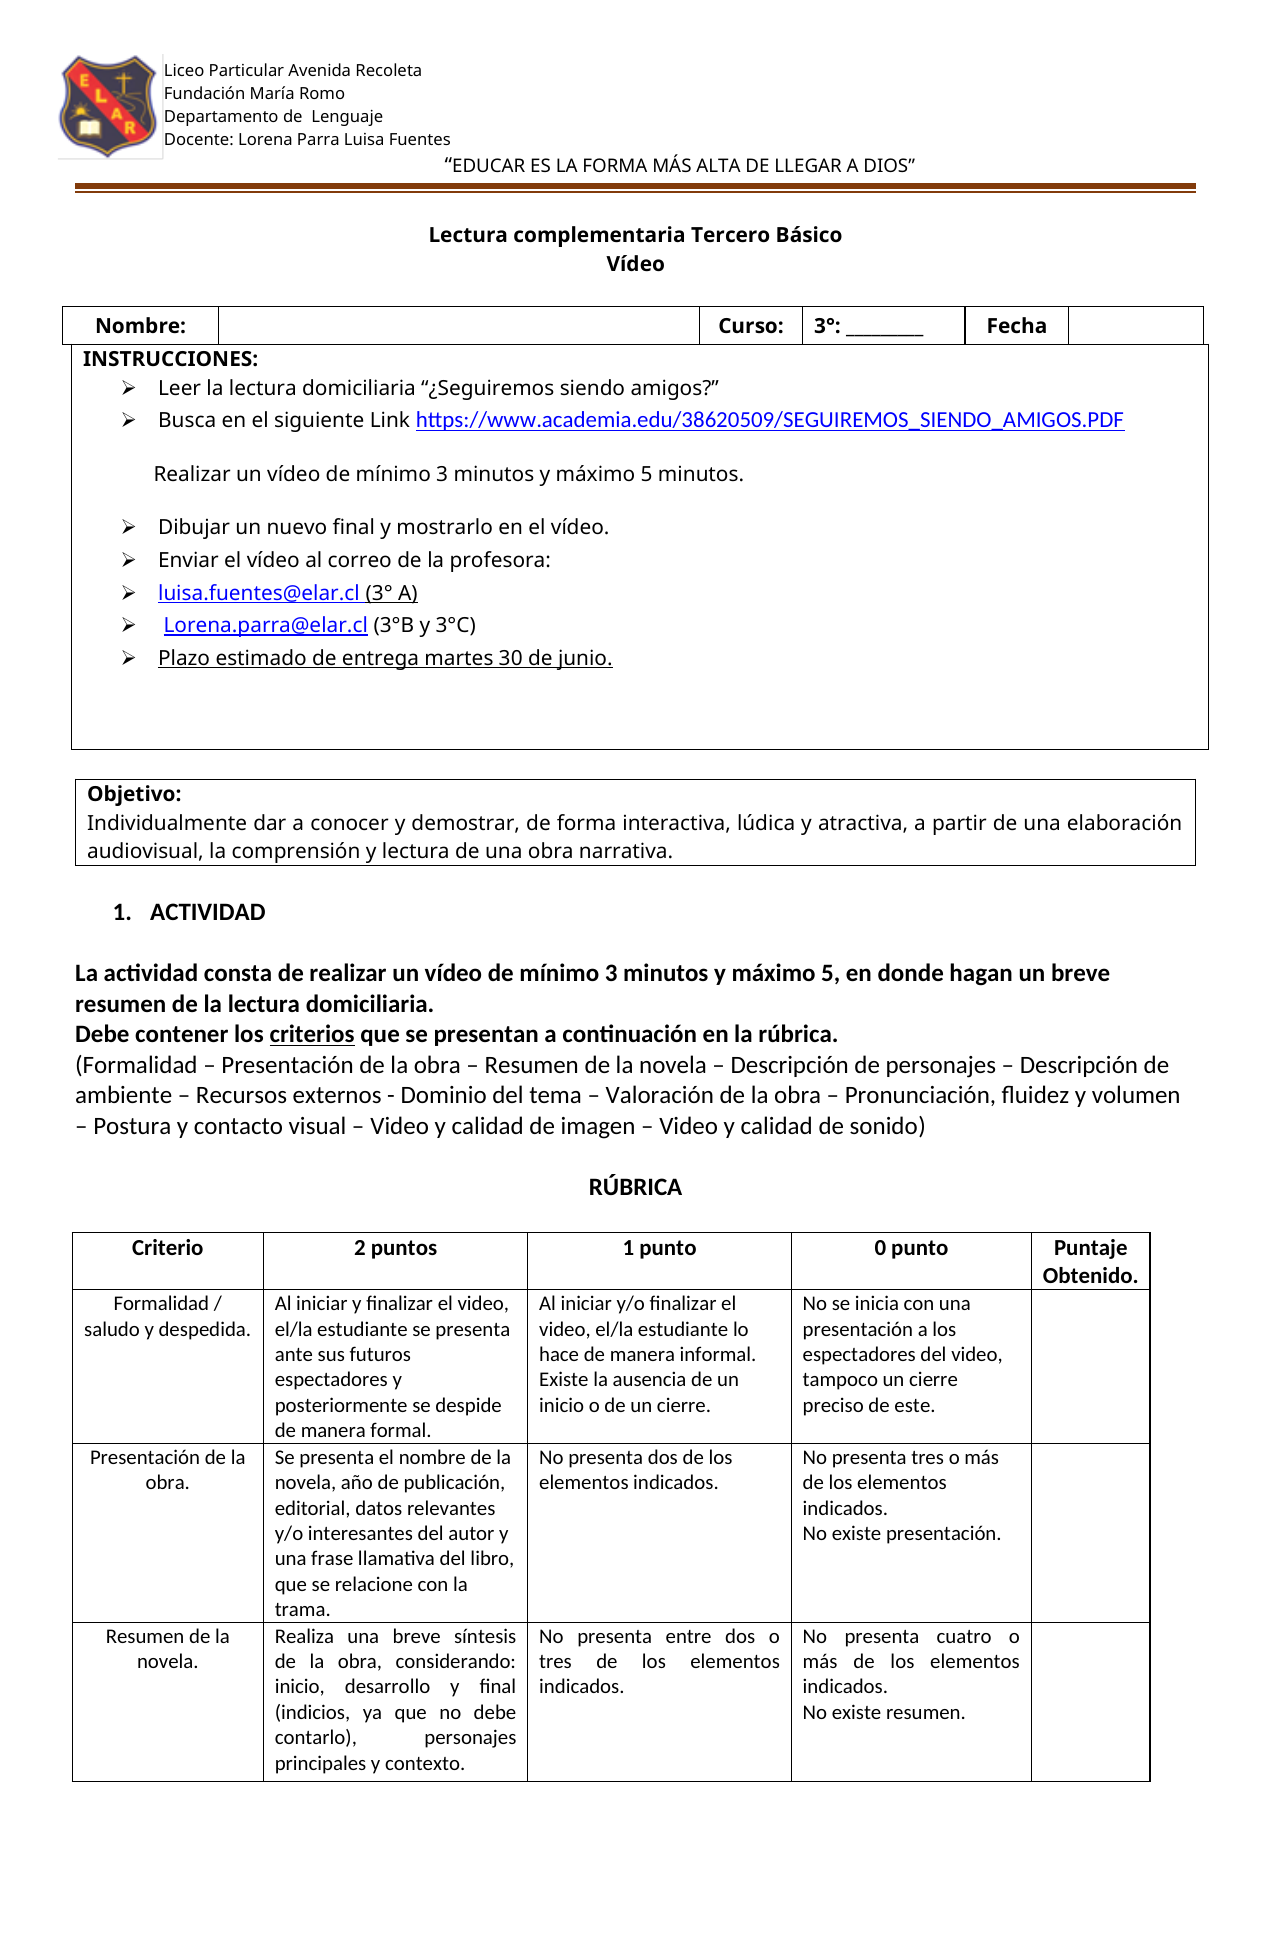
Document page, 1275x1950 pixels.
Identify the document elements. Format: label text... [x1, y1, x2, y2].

table_header [1069, 307, 1203, 343]
text RÚBRICA [75, 1171, 1196, 1202]
table_header Puntaje Obtenido. [1032, 1233, 1149, 1289]
table_cell [1032, 1290, 1149, 1443]
table_cell Se presenta el nombre de la novela, año de publicación, editorial, datos relevantes y/o interesantes del autor y una frase llamativa del libro, que se relacione con la trama. [264, 1444, 527, 1622]
table_cell Al iniciar y/o finalizar el video, el/la estudiante lo hace de manera informal. Existe la ausencia de un inicio o de un cierre. [528, 1290, 791, 1443]
table_header [219, 307, 699, 343]
table_header 1 punto [528, 1233, 791, 1289]
table_header Nombre: [63, 307, 218, 343]
table_cell No presenta tres o más de los elementos indicados. No existe presentación. [792, 1444, 1031, 1622]
table_cell No presenta cuatro o más de los elementos indicados. No existe resumen. [792, 1623, 1031, 1781]
table_cell Formalidad / saludo y despedida. [73, 1290, 263, 1443]
text Debe contener los criterios que se presentan a continuación en la rúbrica. [75, 1018, 1196, 1049]
table_header 3°: _________ [803, 307, 964, 343]
table_header 0 punto [792, 1233, 1031, 1289]
table_header Objetivo: Individualmente dar a conocer y demostrar, de forma interactiva, lúdica y atractiva, a partir de una elaboración audiovisual, la comprensión y lectura de una obra narrativa. [76, 780, 1195, 865]
table_cell Al iniciar y finalizar el video, el/la estudiante se presenta ante sus futuros espectadores y posteriormente se despide de manera formal. [264, 1290, 527, 1443]
text Vídeo [75, 249, 1196, 277]
table_cell [1032, 1444, 1149, 1622]
text Lectura complementaria Tercero Básico [75, 221, 1196, 249]
table_cell Resumen de la novela. [73, 1623, 263, 1781]
table_cell Presentación de la obra. [73, 1444, 263, 1622]
text (Formalidad – Presentación de la obra – Resumen de la novela – Descripción de personajes – Descripción de ambiente – Recursos externos - Dominio del tema – Valoración de la obra – Pronunciación, fluidez y volumen – Postura y contacto visual – Video y calidad de imagen – Video y calidad de sonido) [75, 1049, 1196, 1141]
table_cell Realiza una breve síntesis de la obra, considerando: inicio, desarrollo y final (indicios, ya que no debe contarlo), personajes principales y contexto. [264, 1623, 527, 1781]
table_cell No se inicia con una presentación a los espectadores del video, tampoco un cierre preciso de este. [792, 1290, 1031, 1443]
text La actividad consta de realizar un vídeo de mínimo 3 minutos y máximo 5, en donde hagan un breve resumen de la lectura domiciliaria. [75, 957, 1196, 1018]
table_cell INSTRUCCIONES: Leer la lectura domiciliaria “¿Seguiremos siendo amigos?” Busca en el siguiente Link https://www.academia.edu/38620509/SEGUIREMOS_SIENDO_AMIGOS.PDF Realizar un vídeo de mínimo 3 minutos y máximo 5 minutos. Dibujar un nuevo final y mostrarlo en el vídeo. Enviar el vídeo al correo de la profesora: luisa.fuentes@elar.cl (3° A) Lorena.parra@elar.cl (3°B y 3°C) Plazo estimado de entrega martes 30 de junio. [72, 345, 1208, 749]
picture [57, 54, 164, 161]
table_cell No presenta entre dos o tres de los elementos indicados. [528, 1623, 791, 1781]
table_header Curso: [700, 307, 802, 343]
table_header 2 puntos [264, 1233, 527, 1289]
table_header Criterio [73, 1233, 263, 1289]
table_header Fecha [966, 307, 1068, 343]
table_cell [1032, 1623, 1149, 1781]
table_cell No presenta dos de los elementos indicados. [528, 1444, 791, 1622]
list ACTIVIDAD [112, 896, 1196, 927]
